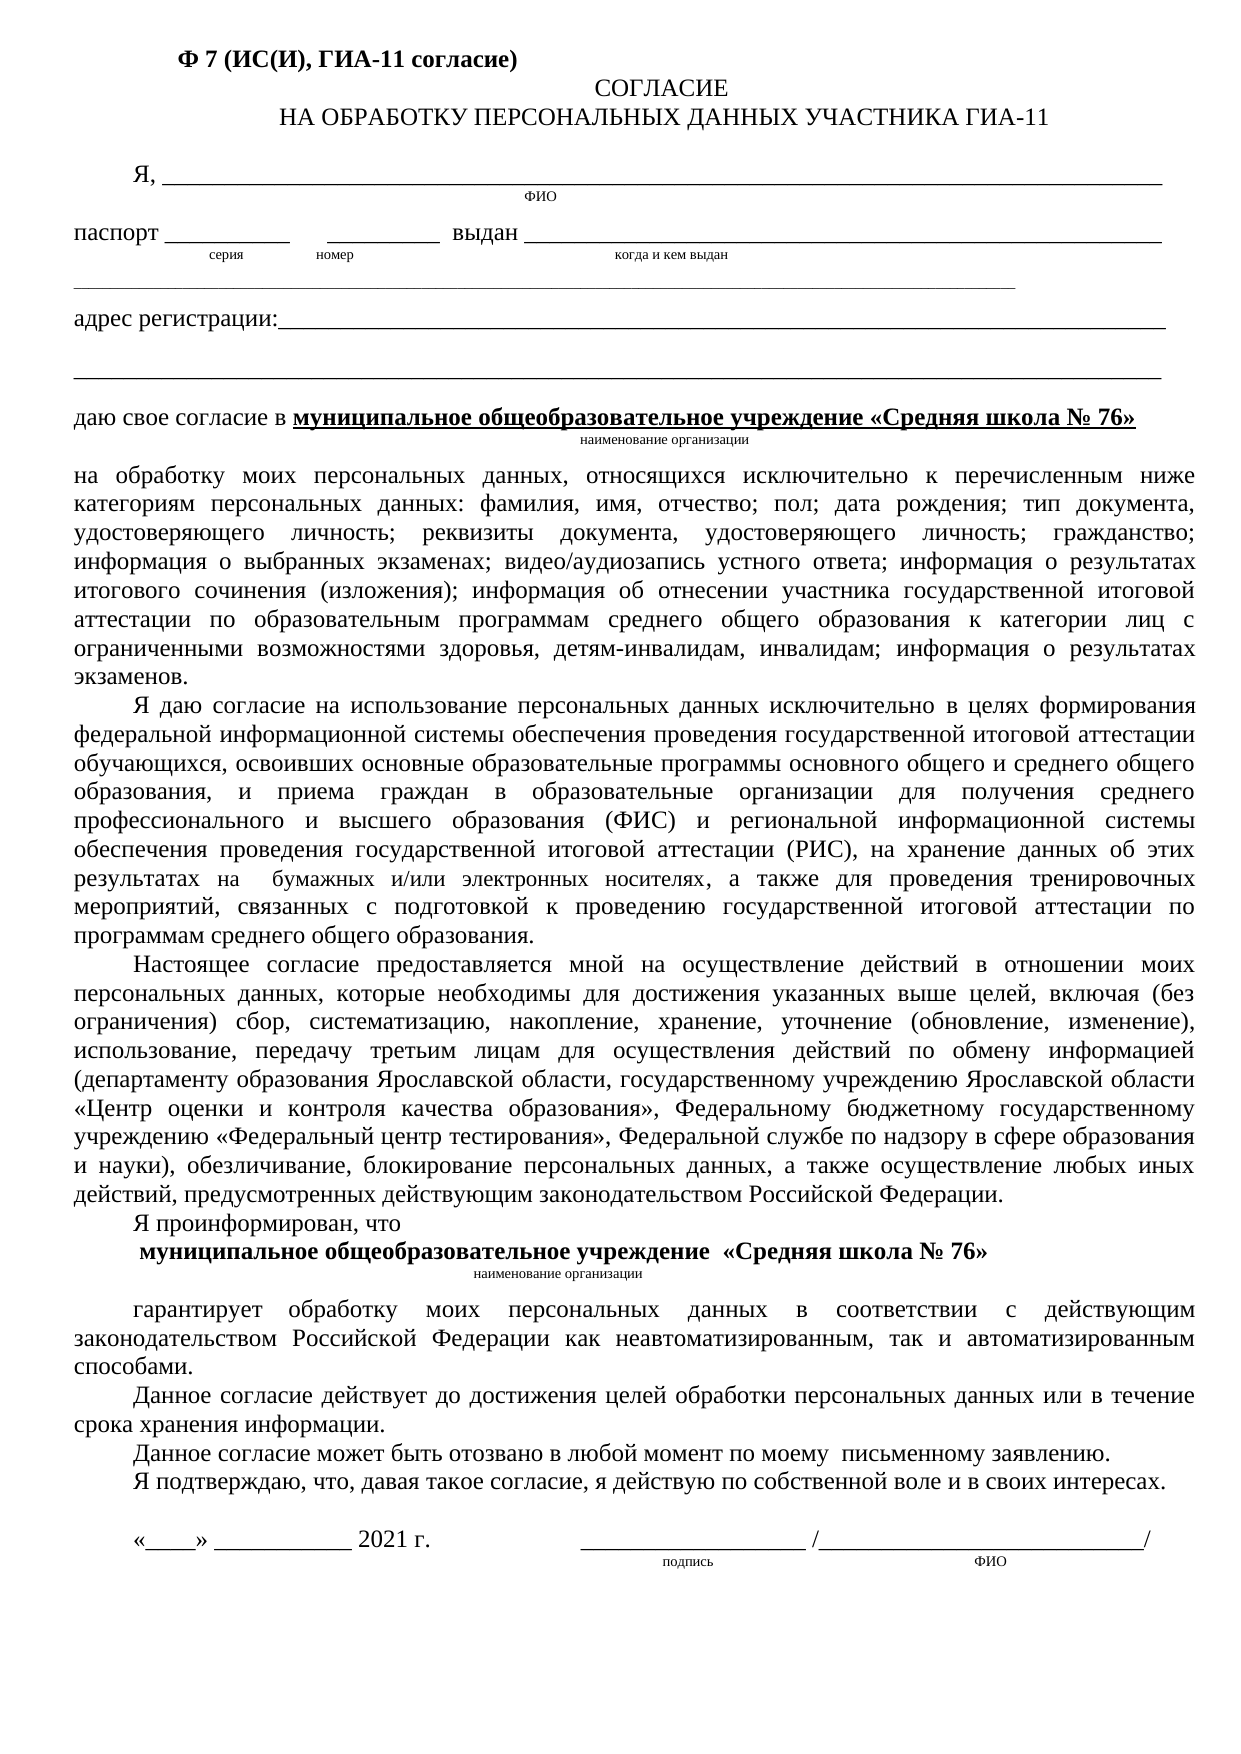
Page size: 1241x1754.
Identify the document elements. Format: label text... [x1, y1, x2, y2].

text Настоящее согласие предоставляется мной на осуществление действий в отношении моих персональных данных, которые необходимы для достижения указанных выше целей, включая (без ограничения) сбор, систематизацию, накопление, хранение, уточнение (обновление, изменение), использование, передачу третьим лицам для осуществления действий по обмену информацией (департаменту образования Ярославской области, государственному учреждению Ярославской области «Центр оценки и контроля качества образования», Федеральному бюджетному государственному учреждению «Федеральный центр тестирования», Федеральной службе по надзору в сфере образования и науки), обезличивание, блокирование персональных данных, а также осуществление любых иных действий, предусмотренных действующим законодательством Российской Федерации. [74, 949, 1196, 1208]
text наименование организации [74, 431, 1196, 460]
text гарантирует обработку моих персональных данных в соответствии с действующим законодательством Российской Федерации как неавтоматизированным, так и автоматизированным способами. [74, 1294, 1196, 1380]
text «____» ___________ 2021 г. __________________ /__________________________/ [74, 1524, 1196, 1553]
text Я подтверждаю, что, давая такое согласие, я действую по собственной воле и в своих интересах. [74, 1466, 1196, 1495]
text наименование организации [74, 1265, 1196, 1294]
text подпись ФИО [103, 1553, 1196, 1581]
text на обработку моих персональных данных, относящихся исключительно к перечисленным ниже категориям персональных данных: фамилия, имя, отчество; пол; дата рождения; тип документа, удостоверяющего личность; реквизиты документа, удостоверяющего личность; гражданство; информация о выбранных экзаменах; видео/аудиозапись устного ответа; информация о результатах итогового сочинения (изложения); информация об отнесении участника государственной итоговой аттестации по образовательным программам среднего общего образования к категории лиц с ограниченными возможностями здоровья, детям-инвалидам, инвалидам; информация о результатах экзаменов. [74, 460, 1196, 690]
text даю свое согласие в муниципальное общеобразовательное учреждение «Средняя школа № 76» [74, 402, 1196, 431]
text ФИО [74, 188, 1196, 217]
text паспорт __________ _________ выдан ___________________________________________________ [74, 217, 1196, 246]
text муниципальное общеобразовательное учреждение «Средняя школа № 76» [74, 1236, 1196, 1265]
text __________________________________________________________________________________________________________________________________ [74, 274, 1196, 303]
text СОГЛАСИЕ НА ОБРАБОТКУ ПЕРСОНАЛЬНЫХ ДАННЫХ УЧАСТНИКА ГИА-11 [177, 73, 1152, 131]
text Я даю согласие на использование персональных данных исключительно в целях формирования федеральной информационной системы обеспечения проведения государственной итоговой аттестации обучающихся, освоивших основные образовательные программы основного общего и среднего общего образования, и приема граждан в образовательные организации для получения среднего профессионального и высшего образования (ФИС) и региональной информационной системы обеспечения проведения государственной итоговой аттестации (РИС), на хранение данных об этих результатах на бумажных и/или электронных носителях, а также для проведения тренировочных мероприятий, связанных с подготовкой к проведению государственной итоговой аттестации по программам среднего общего образования. [74, 690, 1196, 949]
text Данное согласие действует до достижения целей обработки персональных данных или в течение срока хранения информации. [74, 1380, 1196, 1438]
text Я, ________________________________________________________________________________ [74, 159, 1196, 188]
text серия номер когда и кем выдан [74, 246, 1196, 274]
text Я проинформирован, что [74, 1208, 1196, 1236]
text адрес регистрации:_______________________________________________________________________ [74, 303, 1196, 332]
text _______________________________________________________________________________________ [74, 353, 1196, 381]
text Данное согласие может быть отозвано в любой момент по моему письменному заявлению. [74, 1438, 1196, 1466]
text Ф 7 (ИС(И), ГИА-11 согласие) [177, 44, 1152, 73]
